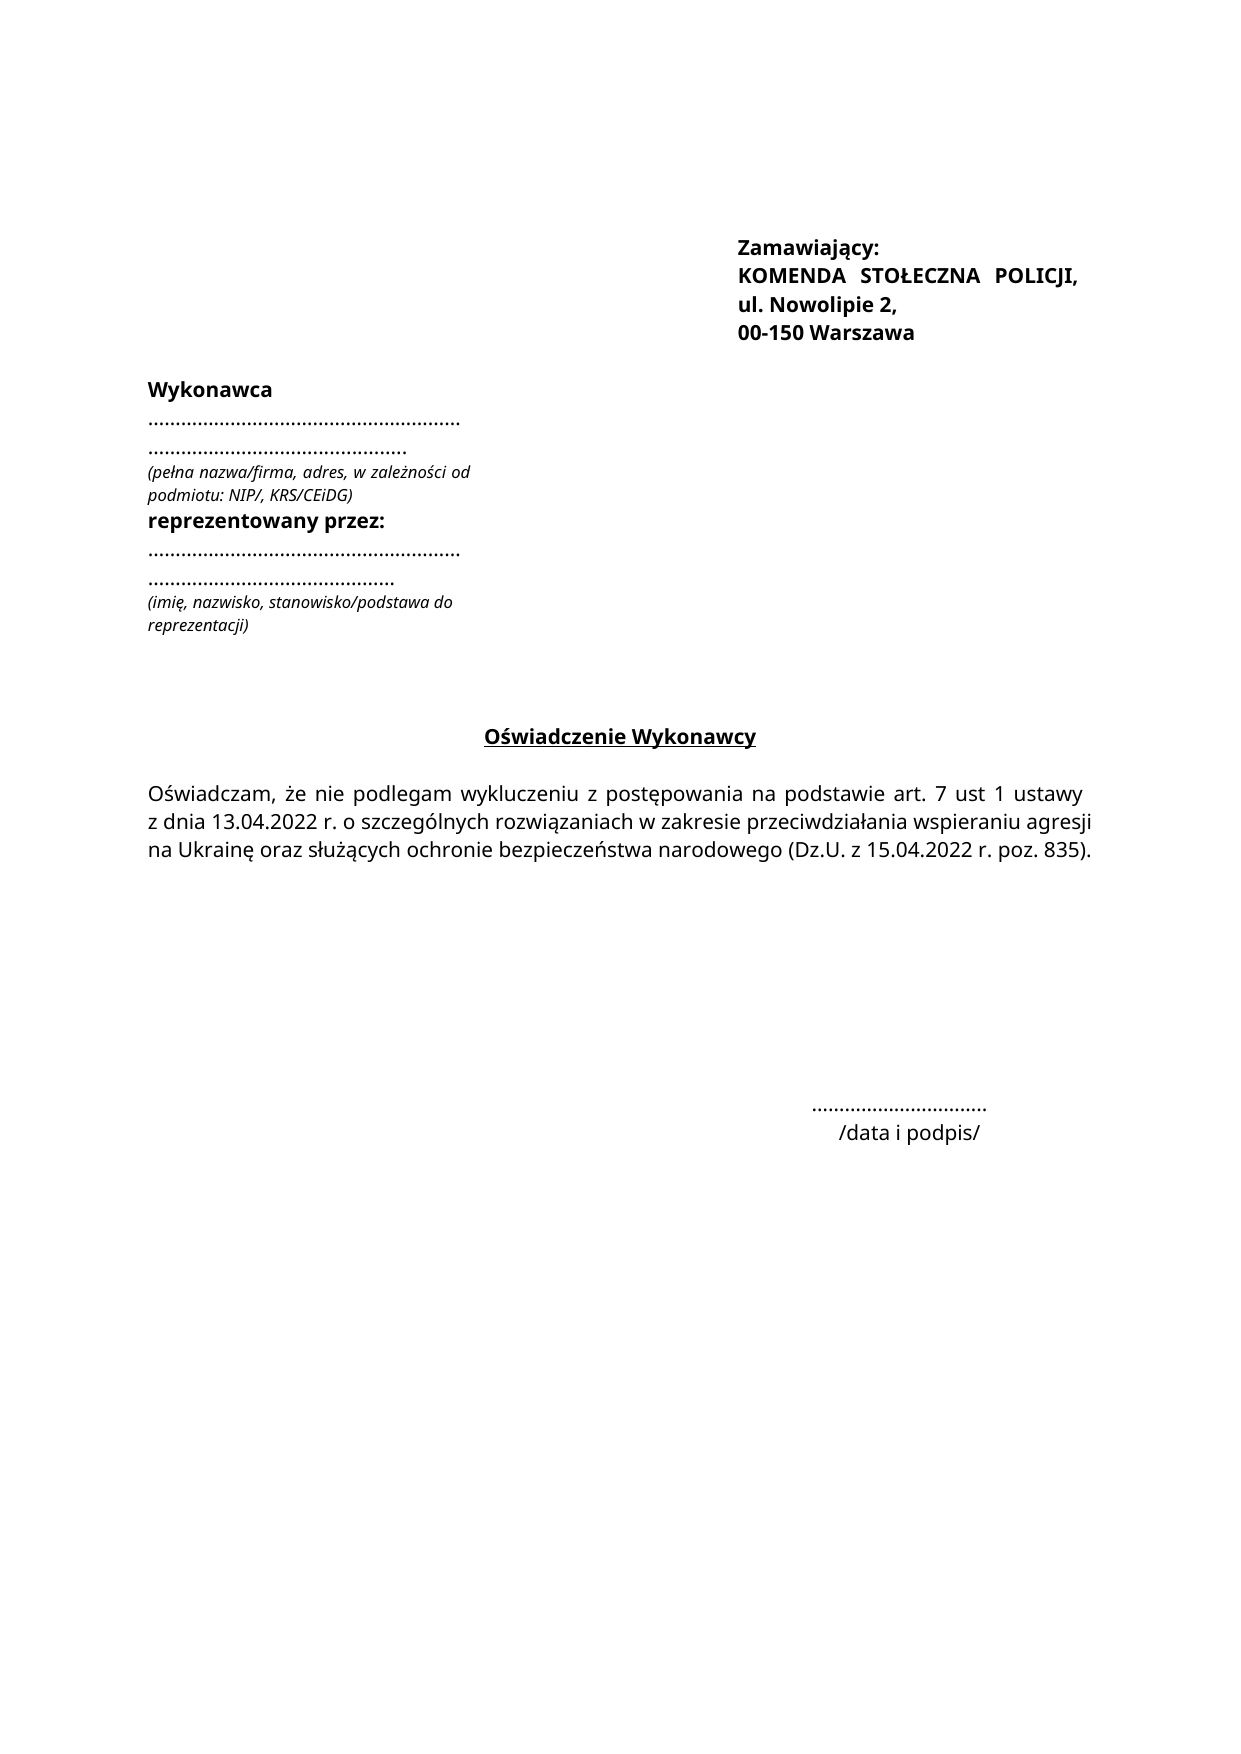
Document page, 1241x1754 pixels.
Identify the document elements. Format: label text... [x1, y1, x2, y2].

text Wykonawca [148, 375, 1093, 403]
text ……………………………………………………………………………................. [148, 403, 472, 460]
text KOMENDA STOŁECZNA POLICJI, ul. Nowolipie 2, [448, 261, 1093, 318]
text (pełna nazwa/firma, adres, w zależności od podmiotu: NIP/, KRS/CEiDG) [148, 460, 472, 506]
text 00-150 Warszawa [275, 318, 1093, 347]
text ………………………….. [223, 1035, 1093, 1118]
text reprezentowany przez: [148, 506, 1093, 534]
text /data i podpis/ [223, 1118, 1093, 1146]
text Zamawiający: [664, 233, 1093, 261]
text (imię, nazwisko, stanowisko/podstawa do reprezentacji) [148, 591, 472, 637]
text Oświadczam, że nie podlegam wykluczeniu z postępowania na podstawie art. 7 ust 1 ustawy z dnia 13.04.2022 r. o szczególnych rozwiązaniach w zakresie przeciwdziałania wspieraniu agresji na Ukrainę oraz służących ochronie bezpieczeństwa narodowego (Dz.U. z 15.04.2022 r. poz. 835). [148, 779, 1093, 864]
text Oświadczenie Wykonawcy [148, 722, 1093, 750]
text ………………………………………………………………………………………… [148, 534, 472, 591]
